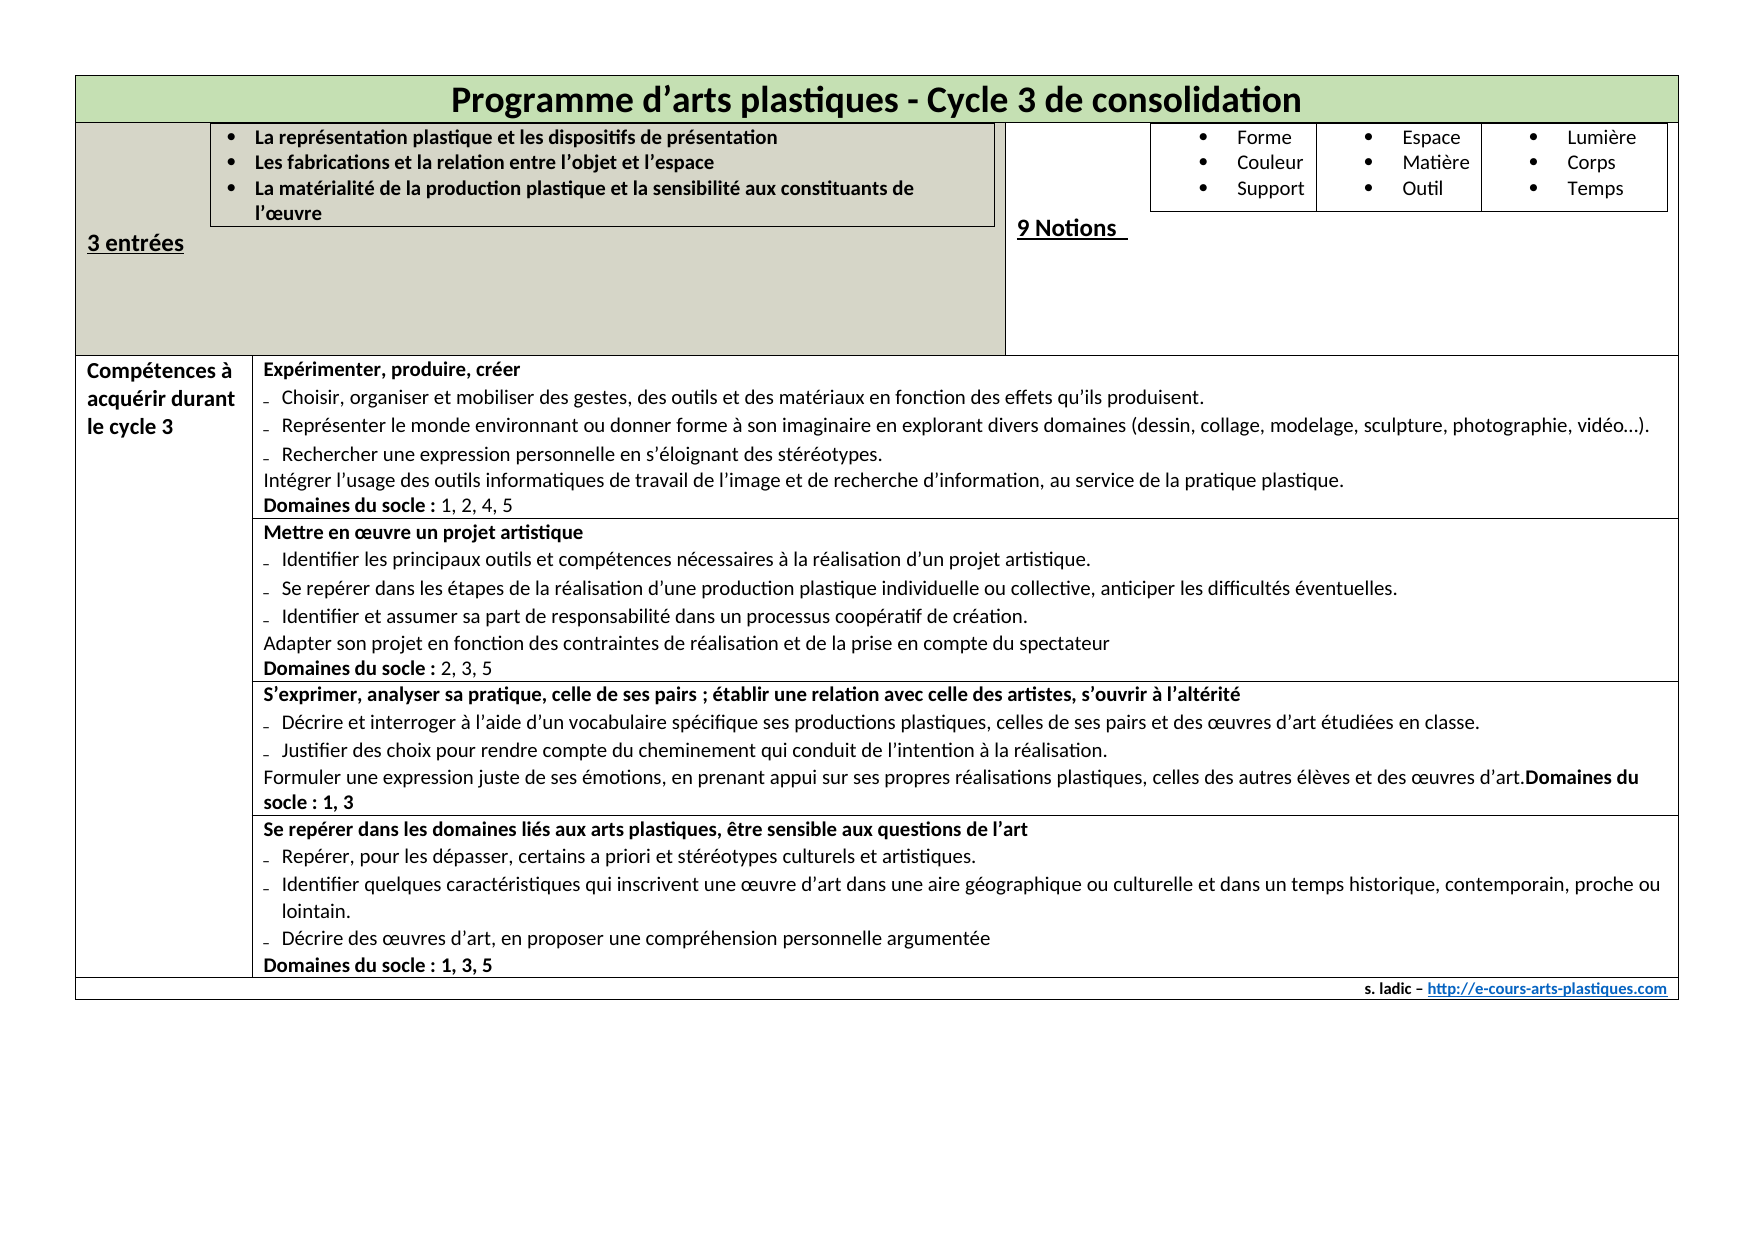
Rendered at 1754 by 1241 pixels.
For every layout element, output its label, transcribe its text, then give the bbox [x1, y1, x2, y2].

table_cell Se repérer dans les domaines liés aux arts plastiques, être sensible aux questions de l’art Repérer, pour les dépasser, certains a priori et stéréotypes culturels et artistiques. Identifier quelques caractéristiques qui inscrivent une œuvre d’art dans une aire géographique ou culturelle et dans un temps historique, contemporain, proche ou lointain. Décrire des œuvres d’art, en proposer une compréhension personnelle argumentée Domaines du socle : 1, 3, 5 [253, 816, 1678, 977]
table_cell S’exprimer, analyser sa pratique, celle de ses pairs ; établir une relation avec celle des artistes, s’ouvrir à l’altérité Décrire et interroger à l’aide d’un vocabulaire spécifique ses productions plastiques, celles de ses pairs et des œuvres d’art étudiées en classe. Justifier des choix pour rendre compte du cheminement qui conduit de l’intention à la réalisation. Formuler une expression juste de ses émotions, en prenant appui sur ses propres réalisations plastiques, celles des autres élèves et des œuvres d’art.Domaines du socle : 1, 3 [253, 682, 1678, 815]
table_cell Compétences à acquérir durant le cycle 3 [76, 356, 252, 977]
table_cell Mettre en œuvre un projet artistique Identifier les principaux outils et compétences nécessaires à la réalisation d’un projet artistique. Se repérer dans les étapes de la réalisation d’une production plastique individuelle ou collective, anticiper les difficultés éventuelles. Identifier et assumer sa part de responsabilité dans un processus coopératif de création. Adapter son projet en fonction des contraintes de réalisation et de la prise en compte du spectateur Domaines du socle : 2, 3, 5 [253, 519, 1678, 681]
table_header Programme d’arts plastiques - Cycle 3 de consolidation [76, 76, 1678, 122]
table_cell Expérimenter, produire, créer Choisir, organiser et mobiliser des gestes, des outils et des matériaux en fonction des effets qu’ils produisent. Représenter le monde environnant ou donner forme à son imaginaire en explorant divers domaines (dessin, collage, modelage, sculpture, photographie, vidéo…). Rechercher une expression personnelle en s’éloignant des stéréotypes. Intégrer l’usage des outils informatiques de travail de l’image et de recherche d’information, au service de la pratique plastique. Domaines du socle : 1, 2, 4, 5 [253, 356, 1678, 518]
table_cell s. ladic – http://e-cours-arts-plastiques.com [76, 978, 1678, 999]
table_cell 3 entrées [76, 123, 1005, 355]
table_cell 9 Notions [1006, 123, 1678, 355]
